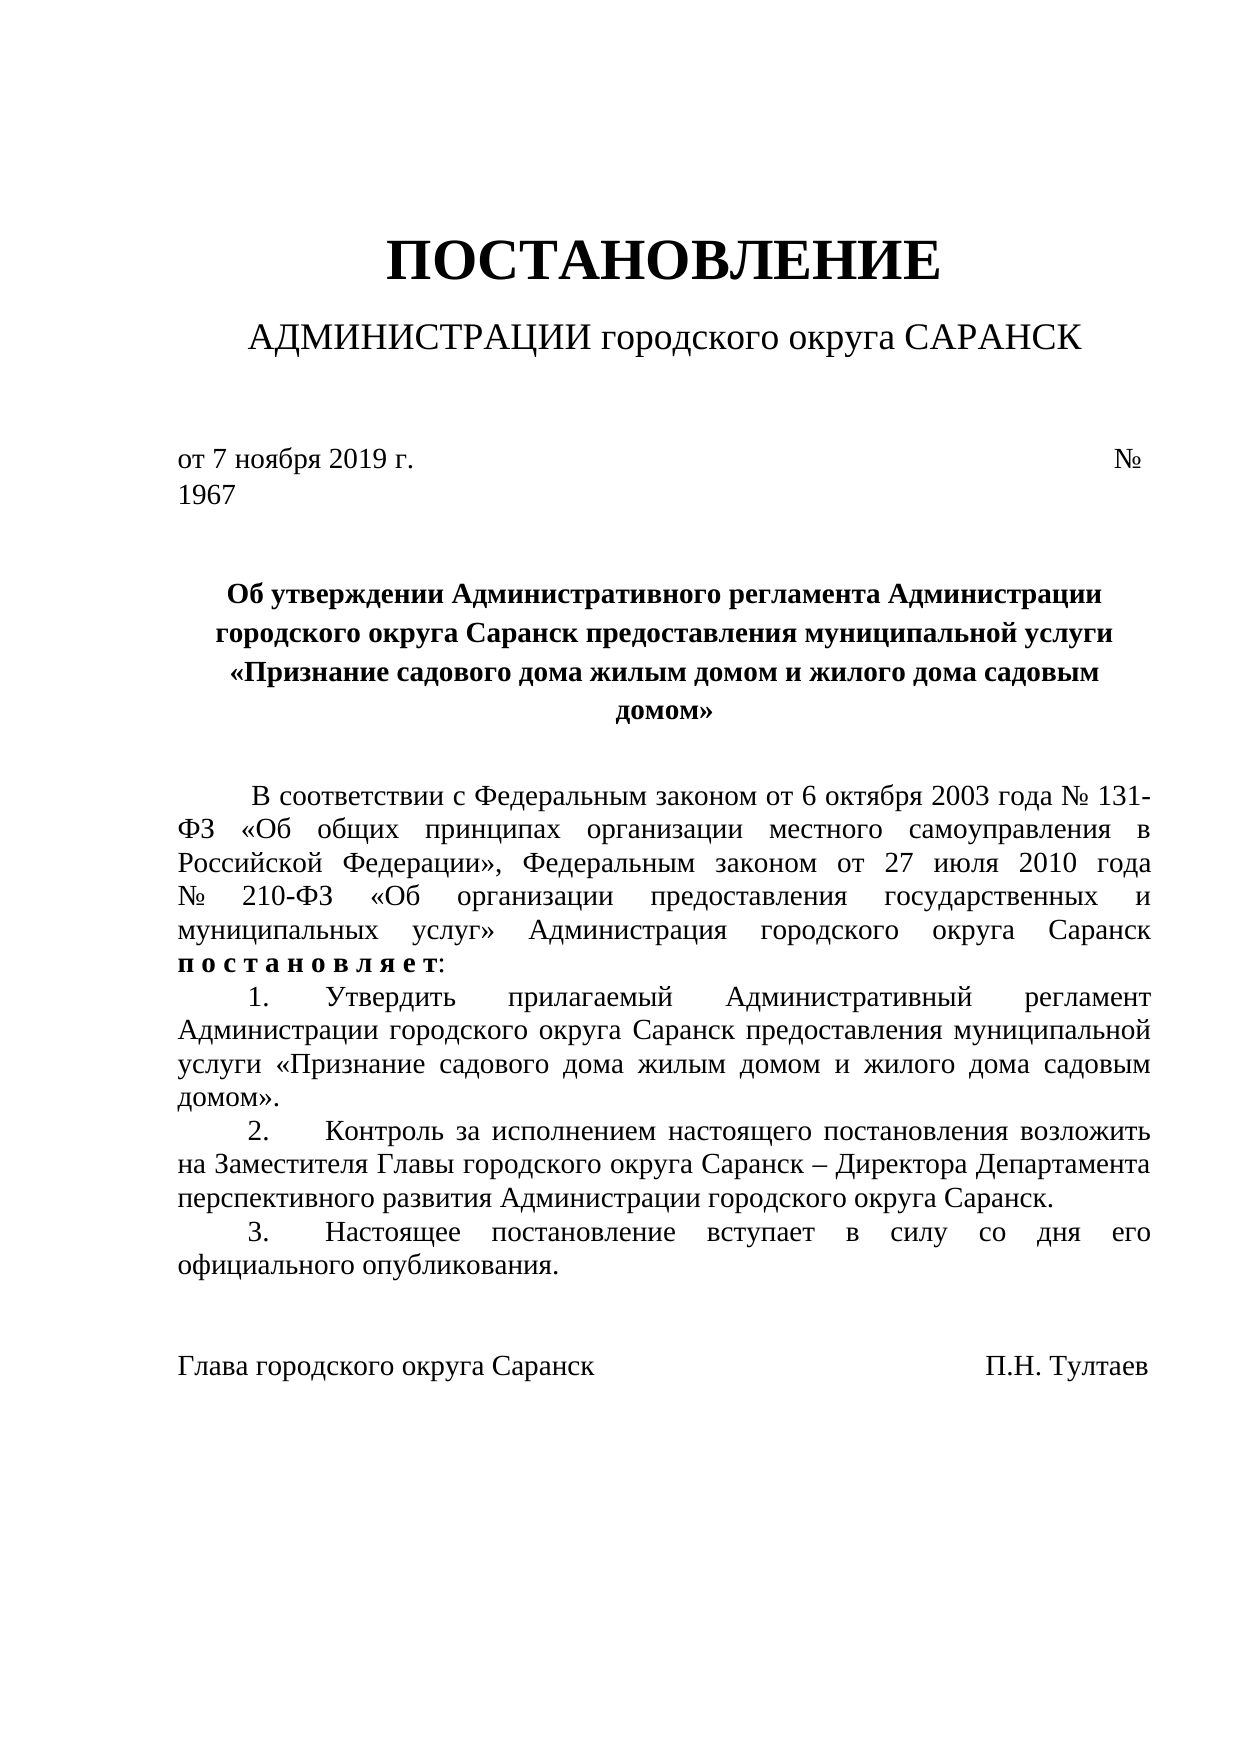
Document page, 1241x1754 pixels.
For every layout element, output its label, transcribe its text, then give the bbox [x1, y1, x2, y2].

text В соответствии с Федеральным законом от 6 октября 2003 года № 131-ФЗ «Об общих принципах организации местного самоуправления в Российской Федерации», Федеральным законом от 27 июля 2010 года № 210-ФЗ «Об организации предоставления государственных и муниципальных услуг» Администрация городского округа Саранск п о с т а н о в л я е т: [177, 778, 1152, 979]
list Настоящее постановление вступает в силу со дня его официального опубликования. [177, 1214, 1152, 1281]
text от 7 ноября 2019 г. № 1967 [177, 441, 1152, 511]
list Контроль за исполнением настоящего постановления возложить на Заместителя Главы городского округа Саранск – Директора Департамента перспективного развития Администрации городского округа Саранск. [177, 1113, 1152, 1214]
list Утвердить прилагаемый Административный регламент Администрации городского округа Саранск предоставления муниципальной услуги «Признание садового дома жилым домом и жилого дома садовым домом». [177, 979, 1152, 1113]
text Глава городского округа Саранск П.Н. Тултаев [177, 1348, 1152, 1381]
text АДМИНИСТРАЦИИ городского округа САРАНСК [177, 314, 1152, 357]
text ПОСТАНОВЛЕНИЕ [177, 225, 1152, 292]
subtitle Об утверждении Административного регламента Администрации городского округа Саранск предоставления муниципальной услуги «Признание садового дома жилым домом и жилого дома садовым домом» [177, 577, 1152, 726]
